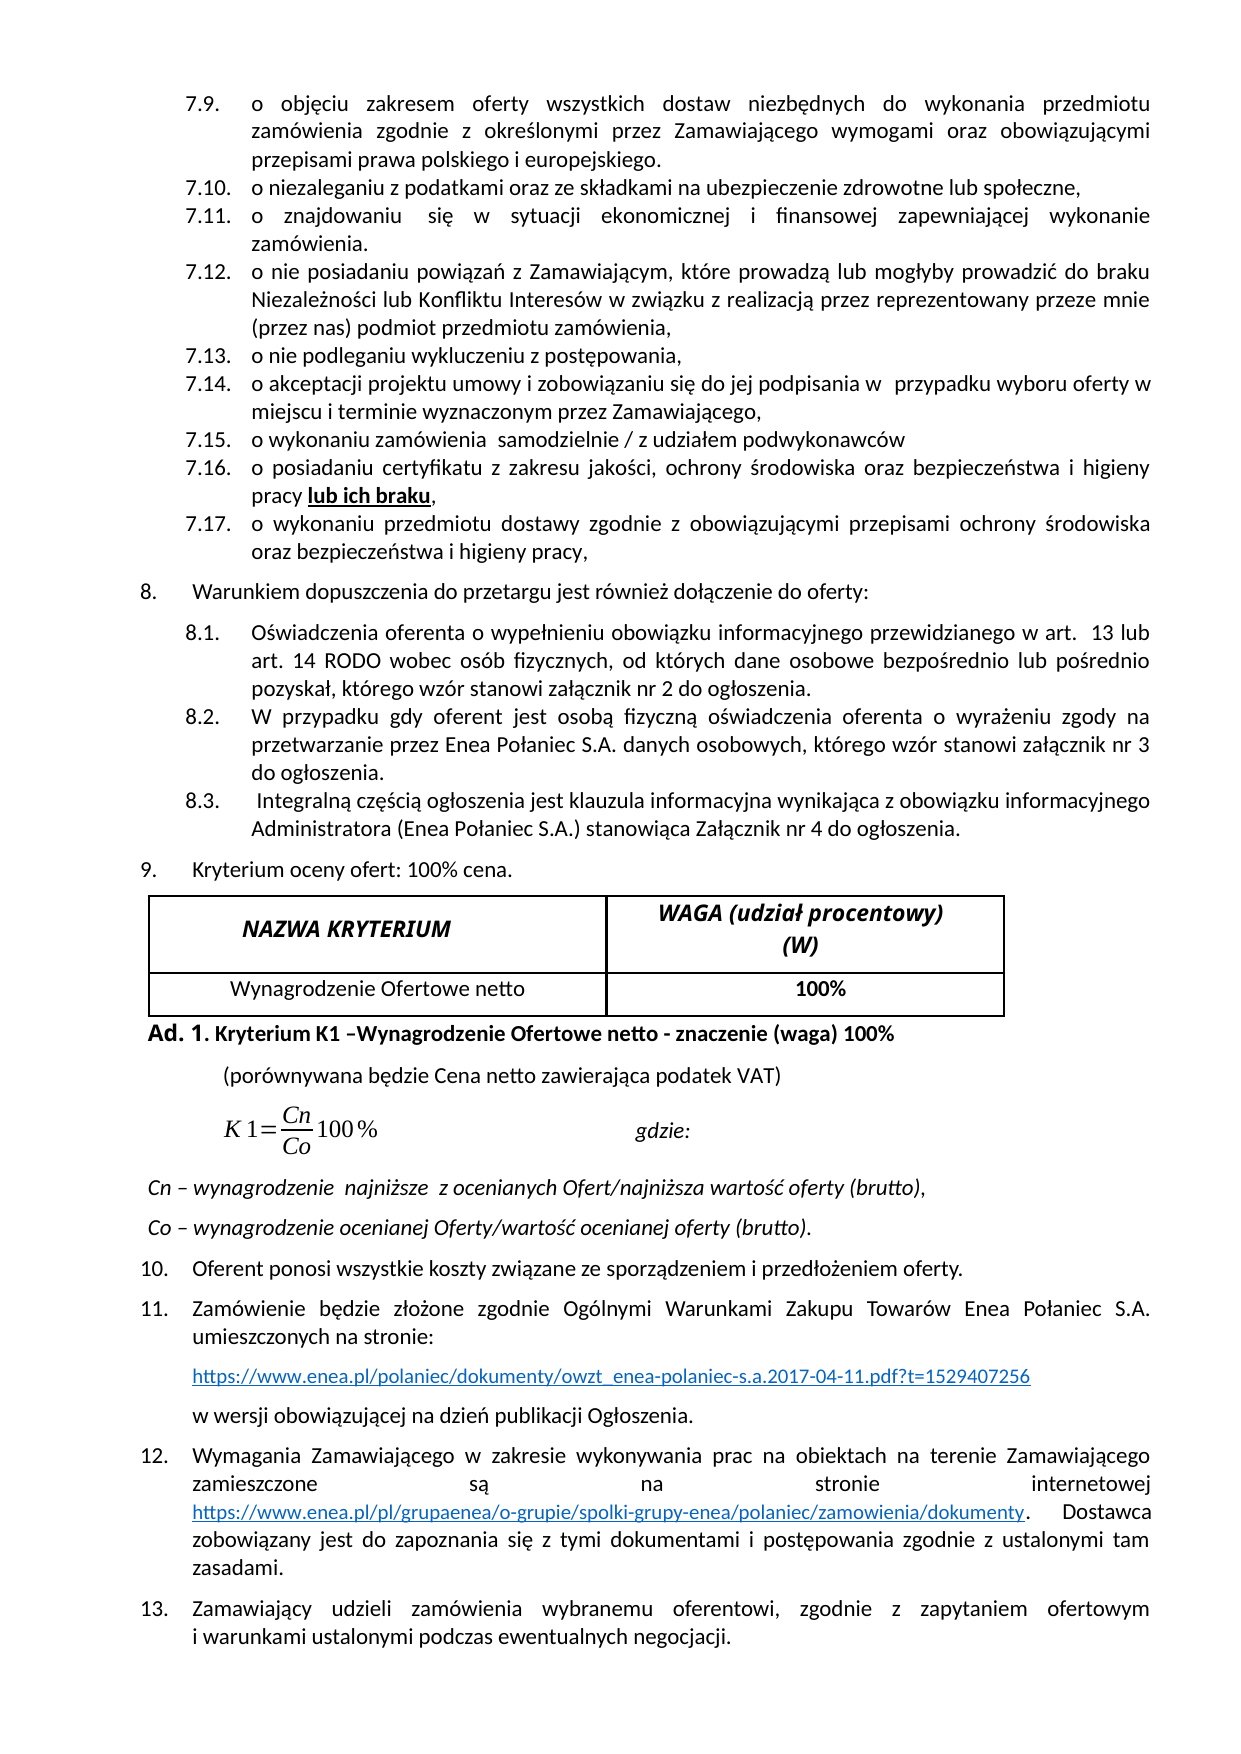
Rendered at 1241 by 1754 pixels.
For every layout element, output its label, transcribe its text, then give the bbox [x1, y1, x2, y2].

table_header NAZWA KRYTERIUM [150, 897, 605, 972]
list o nie posiadaniu powiązań z Zamawiającym, które prowadzą lub mogłyby prowadzić do braku Niezależności lub Konfliktu Interesów w związku z realizacją przez reprezentowany przeze mnie (przez nas) podmiot przedmiotu zamówienia, [185, 257, 1152, 341]
text (porównywana będzie Cena netto zawierająca podatek VAT) [223, 1061, 1152, 1089]
subtitle Wymagania Zamawiającego w zakresie wykonywania prac na obiektach na terenie Zamawiającego zamieszczone są na stronie internetowej https://www.enea.pl/pl/grupaenea/o-grupie/spolki-grupy-enea/polaniec/zamowienia/dokumenty. Dostawca zobowiązany jest do zapoznania się z tymi dokumentami i postępowania zgodnie z ustalonymi tam zasadami. [140, 1441, 1152, 1581]
subtitle Oferent ponosi wszystkie koszty związane ze sporządzeniem i przedłożeniem oferty. [140, 1254, 1152, 1282]
subtitle Zamawiający udzieli zamówienia wybranemu oferentowi, zgodnie z zapytaniem ofertowym i warunkami ustalonymi podczas ewentualnych negocjacji. [140, 1594, 1152, 1650]
list o wykonaniu zamówienia samodzielnie / z udziałem podwykonawców [185, 425, 1152, 453]
list o nie podleganiu wykluczeniu z postępowania, [185, 341, 1152, 369]
subtitle w wersji obowiązującej na dzień publikacji Ogłoszenia. [192, 1401, 1152, 1429]
table_header WAGA (udział procentowy) (W) [608, 897, 1003, 972]
subtitle Warunkiem dopuszczenia do przetargu jest również dołączenie do oferty: [140, 577, 1152, 606]
list o wykonaniu przedmiotu dostawy zgodnie z obowiązującymi przepisami ochrony środowiska oraz bezpieczeństwa i higieny pracy, [185, 509, 1152, 565]
subtitle Zamówienie będzie złożone zgodnie Ogólnymi Warunkami Zakupu Towarów Enea Połaniec S.A. umieszczonych na stronie: [140, 1294, 1152, 1350]
list o znajdowaniu się w sytuacji ekonomicznej i finansowej zapewniającej wykonanie zamówienia. [185, 201, 1152, 257]
text Cn – wynagrodzenie najniższe z ocenianych Ofert/najniższa wartość oferty (brutto), [148, 1173, 1152, 1201]
text gdzie: [223, 1101, 1152, 1160]
list o akceptacji projektu umowy i zobowiązaniu się do jej podpisania w przypadku wyboru oferty w miejscu i terminie wyznaczonym przez Zamawiającego, [185, 369, 1152, 425]
subtitle Kryterium oceny ofert: 100% cena. [140, 855, 1152, 883]
text Ad. 1. Kryterium K1 –Wynagrodzenie Ofertowe netto - znaczenie (waga) 100% [148, 1017, 1152, 1048]
table_cell 100% [608, 974, 1003, 1015]
list W przypadku gdy oferent jest osobą fizyczną oświadczenia oferenta o wyrażeniu zgody na przetwarzanie przez Enea Połaniec S.A. danych osobowych, którego wzór stanowi załącznik nr 3 do ogłoszenia. [185, 702, 1152, 786]
list o niezaleganiu z podatkami oraz ze składkami na ubezpieczenie zdrowotne lub społeczne, [185, 173, 1152, 201]
list Integralną częścią ogłoszenia jest klauzula informacyjna wynikająca z obowiązku informacyjnego Administratora (Enea Połaniec S.A.) stanowiąca Załącznik nr 4 do ogłoszenia. [185, 786, 1152, 842]
table_cell Wynagrodzenie Ofertowe netto [150, 974, 605, 1015]
list o posiadaniu certyfikatu z zakresu jakości, ochrony środowiska oraz bezpieczeństwa i higieny pracy lub ich braku, [185, 453, 1152, 509]
list Oświadczenia oferenta o wypełnieniu obowiązku informacyjnego przewidzianego w art. 13 lub art. 14 RODO wobec osób fizycznych, od których dane osobowe bezpośrednio lub pośrednio pozyskał, którego wzór stanowi załącznik nr 2 do ogłoszenia. [185, 618, 1152, 702]
list o objęciu zakresem oferty wszystkich dostaw niezbędnych do wykonania przedmiotu zamówienia zgodnie z określonymi przez Zamawiającego wymogami oraz obowiązującymi przepisami prawa polskiego i europejskiego. [185, 89, 1152, 173]
text Co – wynagrodzenie ocenianej Oferty/wartość ocenianej oferty (brutto). [148, 1213, 1152, 1241]
subtitle https://www.enea.pl/polaniec/dokumenty/owzt_enea-polaniec-s.a.2017-04-11.pdf?t=1529407256 [192, 1363, 1152, 1388]
